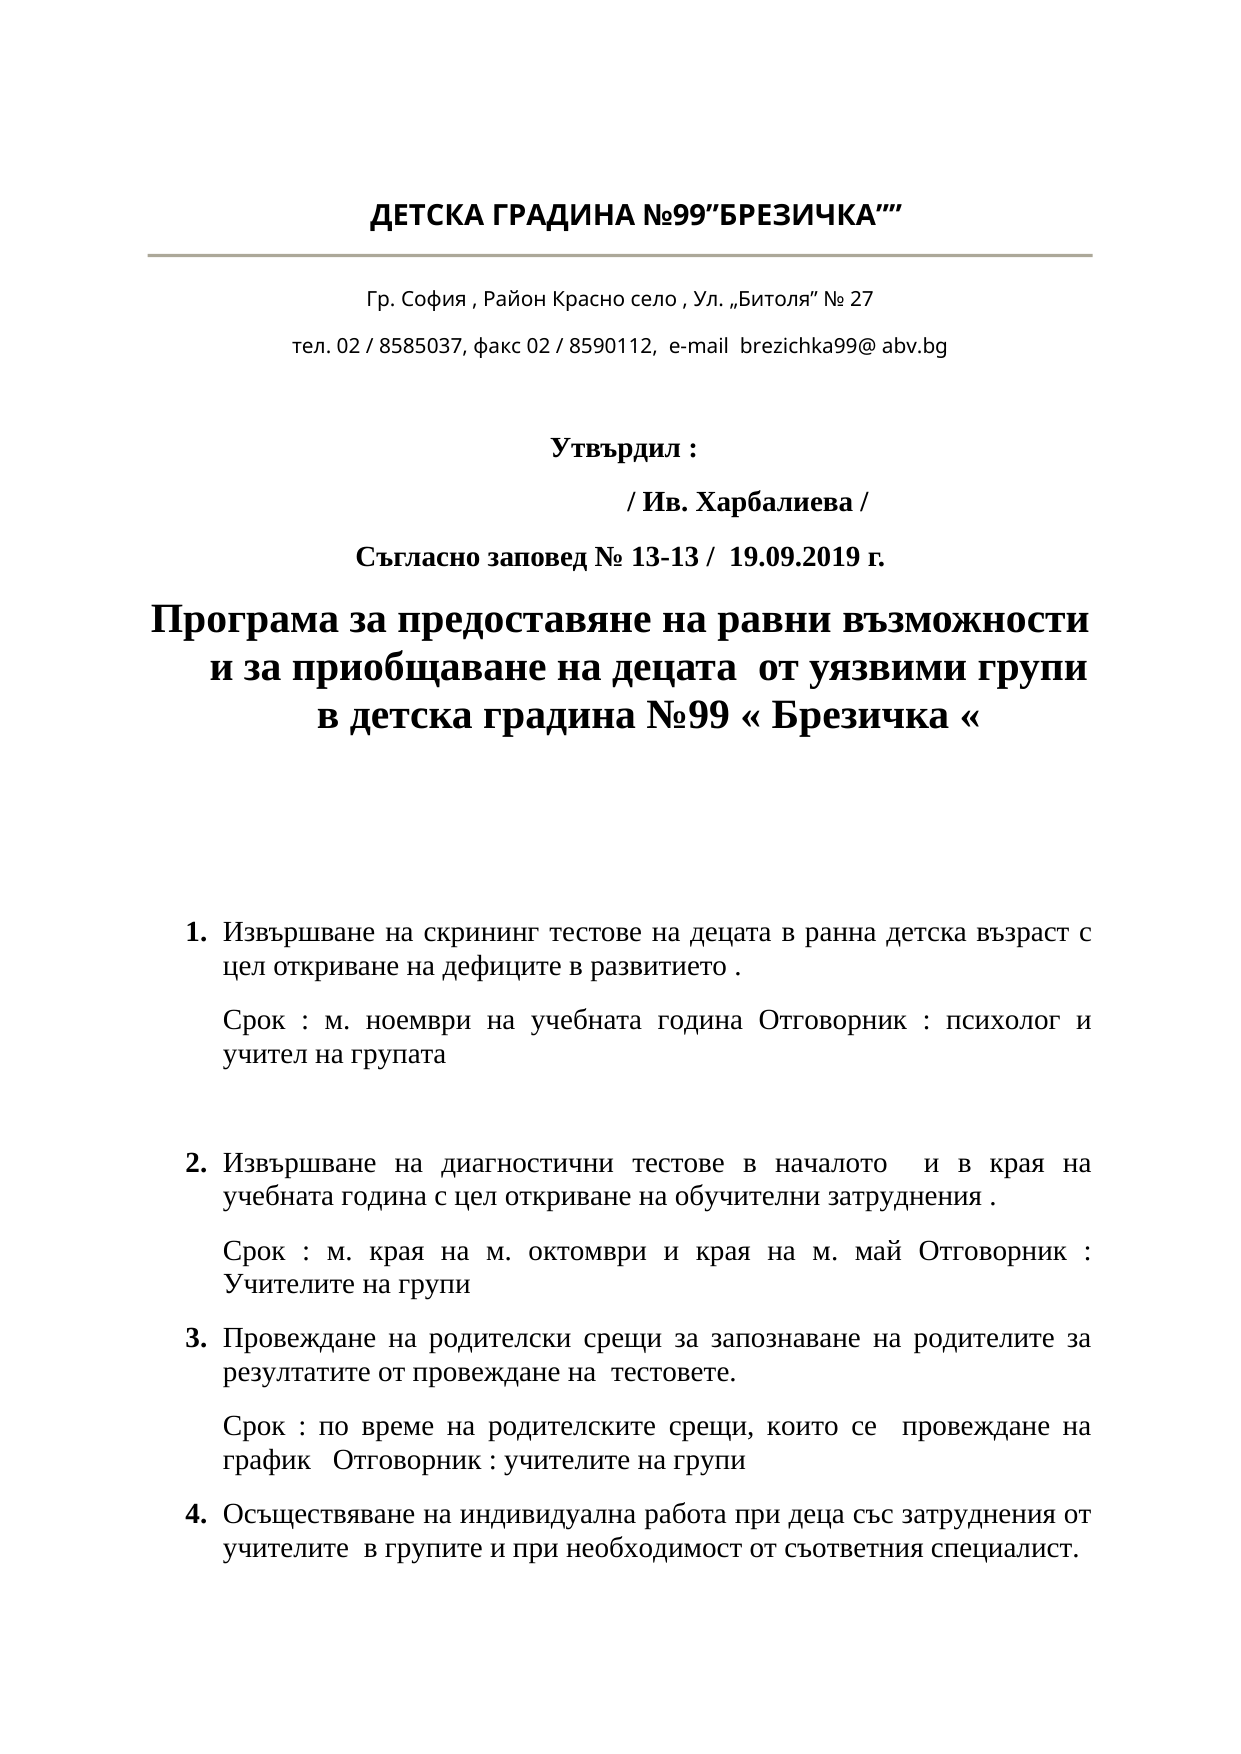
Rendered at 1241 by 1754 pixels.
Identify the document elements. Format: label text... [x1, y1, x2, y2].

list Осъществяване на индивидуална работа при деца със затруднения от учителите в групите и при необходимост от съответния специалист. [185, 1496, 1093, 1563]
text Срок : м. края на м. октомври и края на м. май Отговорник : Учителите на групи [223, 1233, 1093, 1300]
list Извършване на диагностични тестове в началото и в края на учебната година с цел откриване на обучителни затруднения . [185, 1145, 1093, 1212]
text Утвърдил : [148, 430, 1093, 464]
text Гр. София , Район Красно село , Ул. „Битоля” № 27 [148, 284, 1093, 313]
text / Ив. Харбалиева / [148, 484, 1093, 518]
list Извършване на скрининг тестове на децата в ранна детска възраст с цел откриване на дефиците в развитието . [185, 914, 1093, 982]
text Срок : по време на родителските срещи, които се провеждане на график Отговорник : учителите на групи [223, 1408, 1093, 1476]
text ДЕТСКА ГРАДИНА №99”БРЕЗИЧКА”” [148, 194, 1093, 234]
text Съгласно заповед № 13-13 / 19.09.2019 г. [148, 539, 1093, 572]
list Провеждане на родителски срещи за запознаване на родителите за резултатите от провеждане на тестовете. [185, 1321, 1093, 1388]
text тел. 02 / 8585037, факс 02 / 8590112, e-mail brezichka99@ abv.bg [148, 331, 1093, 360]
text Програма за предоставяне на равни възможности и за приобщаване на децата от уязвими групи в детска градина №99 « Брезичка « [148, 593, 1093, 737]
text Срок : м. ноември на учебната година Отговорник : психолог и учител на групата [223, 1002, 1093, 1069]
